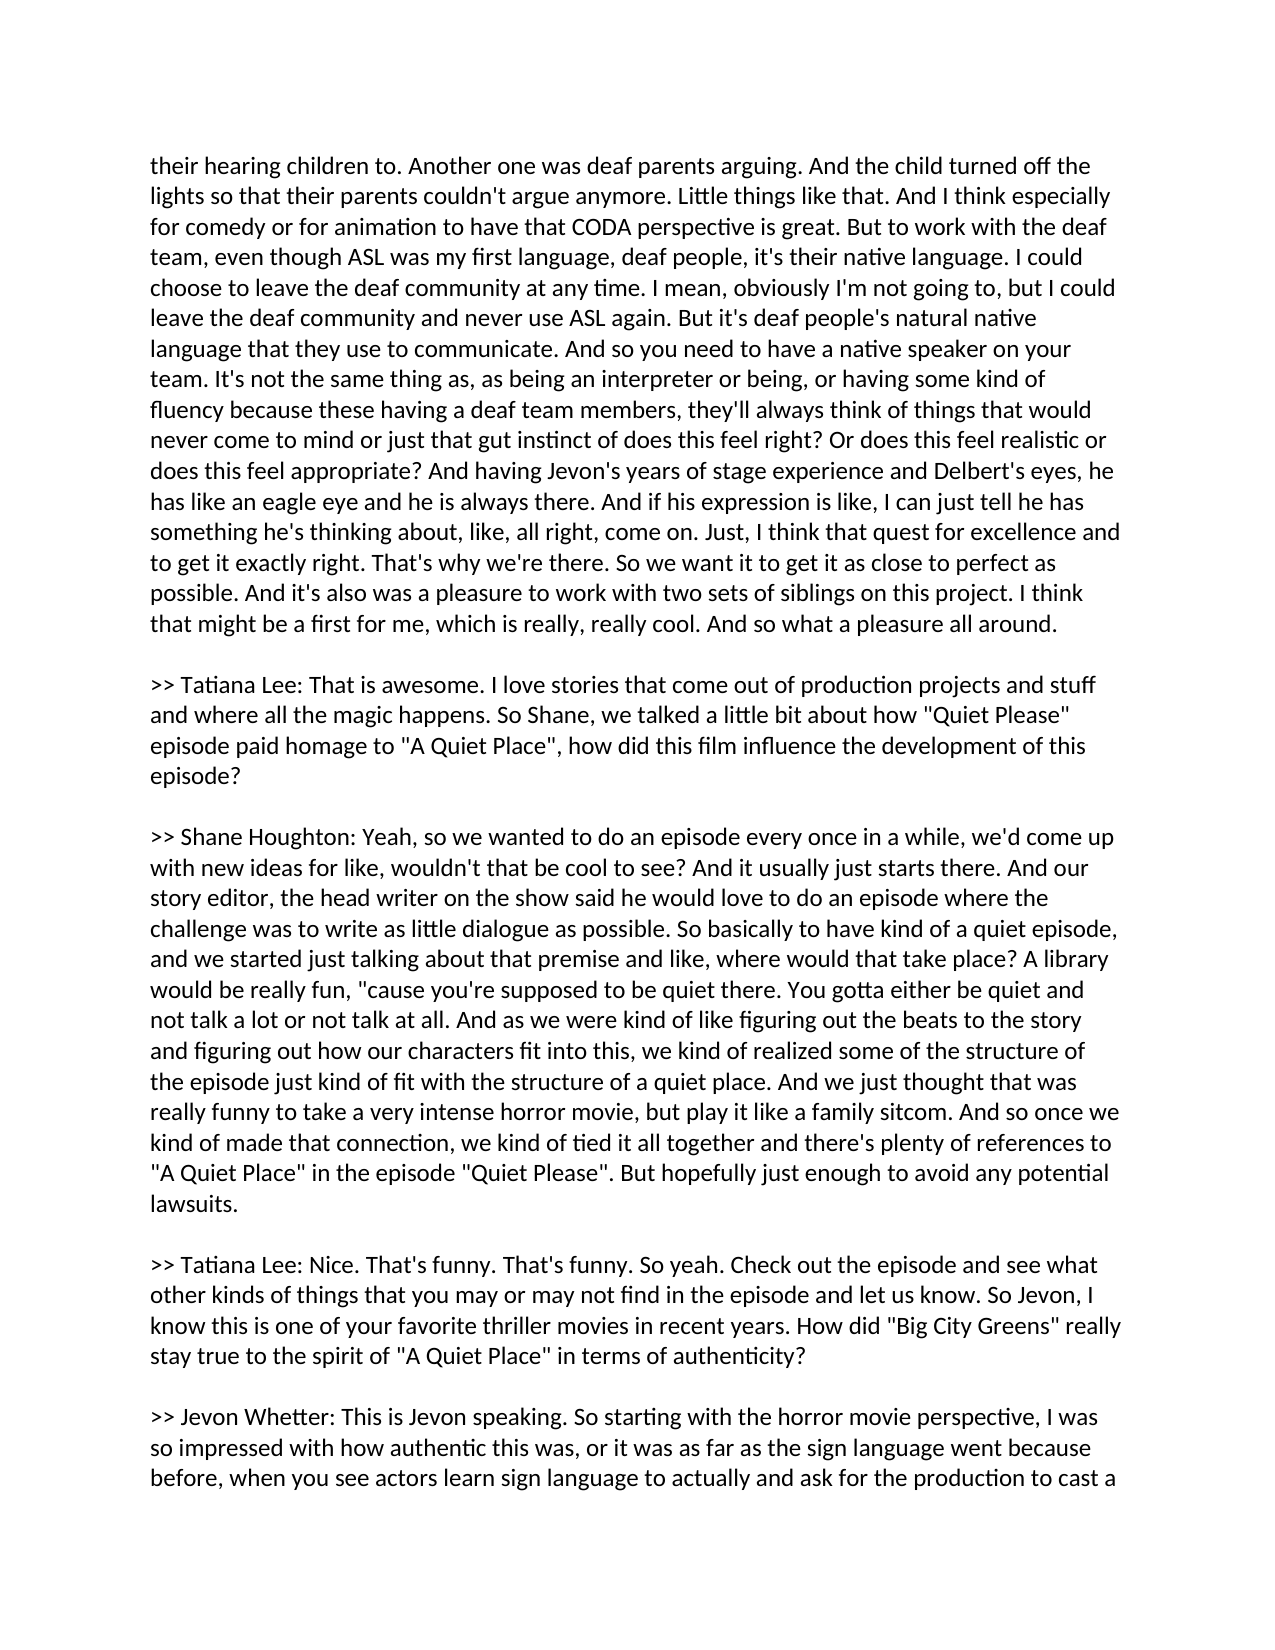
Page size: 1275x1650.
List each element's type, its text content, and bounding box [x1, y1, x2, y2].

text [150, 1401, 1125, 1493]
text >> Shane Houghton: Yeah, so we wanted to do an episode every once in a while, we'd come up with new ideas for like, wouldn't that be cool to see? And it usually just starts there. And our story editor, the head writer on the show said he would love to do an episode where the challenge was to write as little dialogue as possible. So basically to have kind of a quiet episode, and we started just talking about that premise and like, where would that take place? A library would be really fun, "cause you're supposed to be quiet there. You gotta either be quiet and not talk a lot or not talk at all. And as we were kind of like figuring out the beats to the story and figuring out how our characters fit into this, we kind of realized some of the structure of the episode just kind of fit with the structure of a quiet place. And we just thought that was really funny to take a very intense horror movie, but play it like a family sitcom. And so once we kind of made that connection, we kind of tied it all together and there's plenty of references to "A Quiet Place" in the episode "Quiet Please". But hopefully just enough to avoid any potential lawsuits. [150, 821, 1125, 1218]
text >> Tatiana Lee: That is awesome. I love stories that come out of production projects and stuff and where all the magic happens. So Shane, we talked a little bit about how "Quiet Please" episode paid homage to "A Quiet Place", how did this film influence the development of this episode? [150, 669, 1125, 791]
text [150, 150, 1125, 638]
text >> Tatiana Lee: Nice. That's funny. That's funny. So yeah. Check out the episode and see what other kinds of things that you may or may not find in the episode and let us know. So Jevon, I know this is one of your favorite thriller movies in recent years. How did "Big City Greens" really stay true to the spirit of "A Quiet Place" in terms of authenticity? [150, 1249, 1125, 1371]
